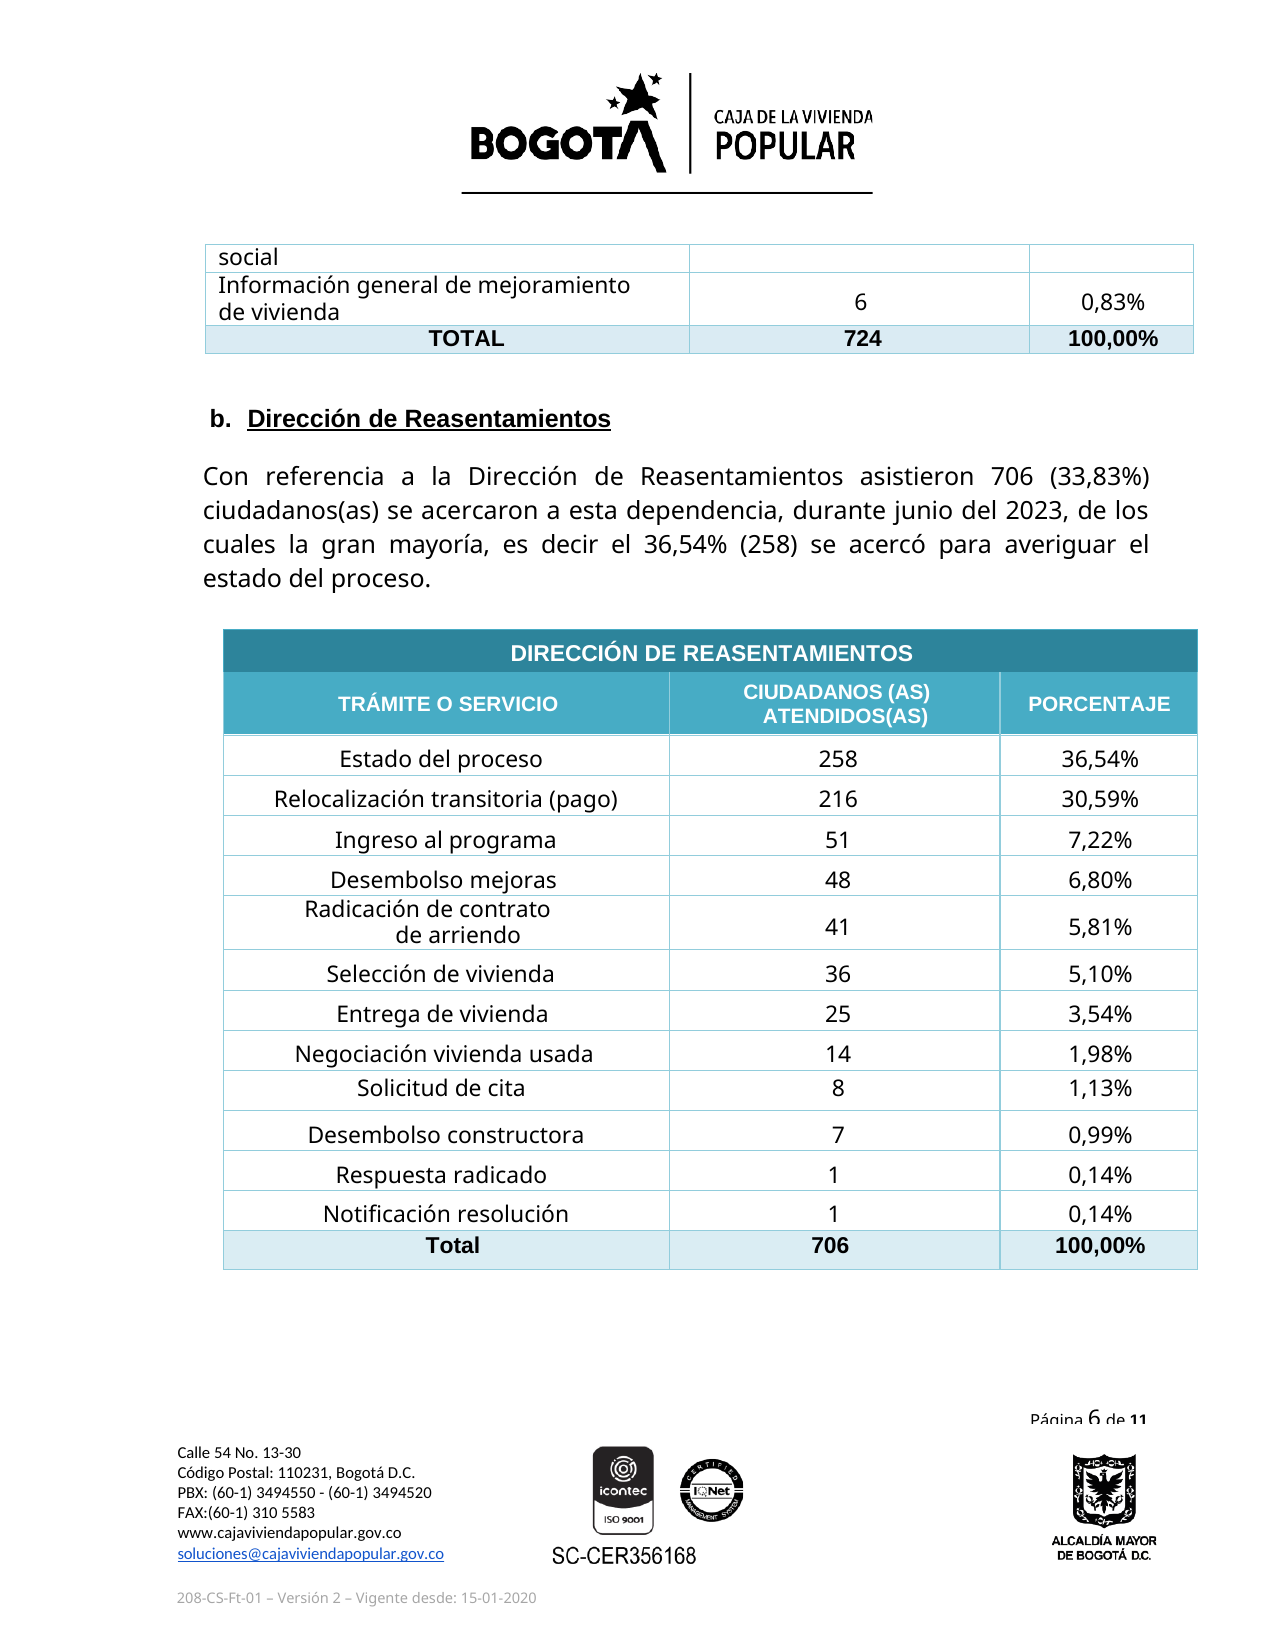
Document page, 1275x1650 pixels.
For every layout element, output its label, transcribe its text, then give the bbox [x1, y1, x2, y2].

table_header social [206, 245, 689, 272]
text Con referencia a la Dirección de Reasentamientos asistieron 706 (33,83%) ciudadanos(as) se acercaron a esta dependencia, durante junio del 2023, de los cuales la gran mayoría, es decir el 36,54% (258) se acercó para averiguar el estado del proceso. [203, 458, 1149, 595]
table_cell 724 [690, 326, 1029, 353]
table_cell 0,99% [1001, 1111, 1197, 1150]
table_cell Radicación de contrato de arriendo [224, 896, 669, 949]
table_cell 5,81% [1001, 896, 1197, 949]
table_cell 100,00% [1001, 1231, 1197, 1269]
table_cell 0,83% [1030, 273, 1193, 325]
table_cell 3,54% [1001, 991, 1197, 1030]
table_cell 8 [670, 1071, 999, 1110]
table_cell 51 [670, 816, 999, 855]
table_cell Ingreso al programa [224, 816, 669, 855]
table_cell TRÁMITE O SERVICIO [224, 672, 669, 734]
table_cell Negociación vivienda usada [224, 1031, 669, 1070]
table_cell 0,14% [1001, 1151, 1197, 1190]
table_cell 7 [670, 1111, 999, 1150]
picture [461, 73, 873, 194]
table_cell 36 [670, 950, 999, 989]
subtitle Dirección de Reasentamientos [209, 404, 1223, 433]
table_cell 30,59% [1001, 776, 1197, 815]
table_cell 1,98% [1001, 1031, 1197, 1070]
table_cell 48 [670, 856, 999, 895]
table_cell 36,54% [1001, 736, 1197, 775]
table_cell 706 [670, 1231, 999, 1269]
table_cell 25 [670, 991, 999, 1030]
table_cell Solicitud de cita [224, 1071, 669, 1110]
table_cell 14 [670, 1031, 999, 1070]
table_cell CIUDADANOS (AS) ATENDIDOS(AS) [670, 672, 999, 734]
table_cell Entrega de vivienda [224, 991, 669, 1030]
table_header DIRECCIÓN DE REASENTAMIENTOS [224, 630, 1197, 672]
table_cell TOTAL [206, 326, 689, 353]
table_cell 0,14% [1001, 1191, 1197, 1230]
table_cell Información general de mejoramiento de vivienda [206, 273, 689, 325]
table_cell 5,10% [1001, 950, 1197, 989]
table_cell 6,80% [1001, 856, 1197, 895]
picture [552, 1446, 744, 1564]
table_cell 1 [670, 1151, 999, 1190]
table_cell 258 [670, 736, 999, 775]
table_cell 1,13% [1001, 1071, 1197, 1110]
table_cell Desembolso mejoras [224, 856, 669, 895]
table_cell Respuesta radicado [224, 1151, 669, 1190]
table_cell 6 [690, 273, 1029, 325]
table_cell Relocalización transitoria (pago) [224, 776, 669, 815]
table_cell 100,00% [1030, 326, 1193, 353]
table_cell Notificación resolución [224, 1191, 669, 1230]
picture [1052, 1454, 1157, 1560]
table_cell Desembolso constructora [224, 1111, 669, 1150]
table_header [1030, 245, 1193, 272]
table_cell 41 [670, 896, 999, 949]
table_header [690, 245, 1029, 272]
table_cell 7,22% [1001, 816, 1197, 855]
table_cell Total [224, 1231, 669, 1269]
table_cell 1 [670, 1191, 999, 1230]
table_cell Estado del proceso [224, 736, 669, 775]
table_cell 216 [670, 776, 999, 815]
table_cell PORCENTAJE [1001, 672, 1197, 734]
table_cell Selección de vivienda [224, 950, 669, 989]
